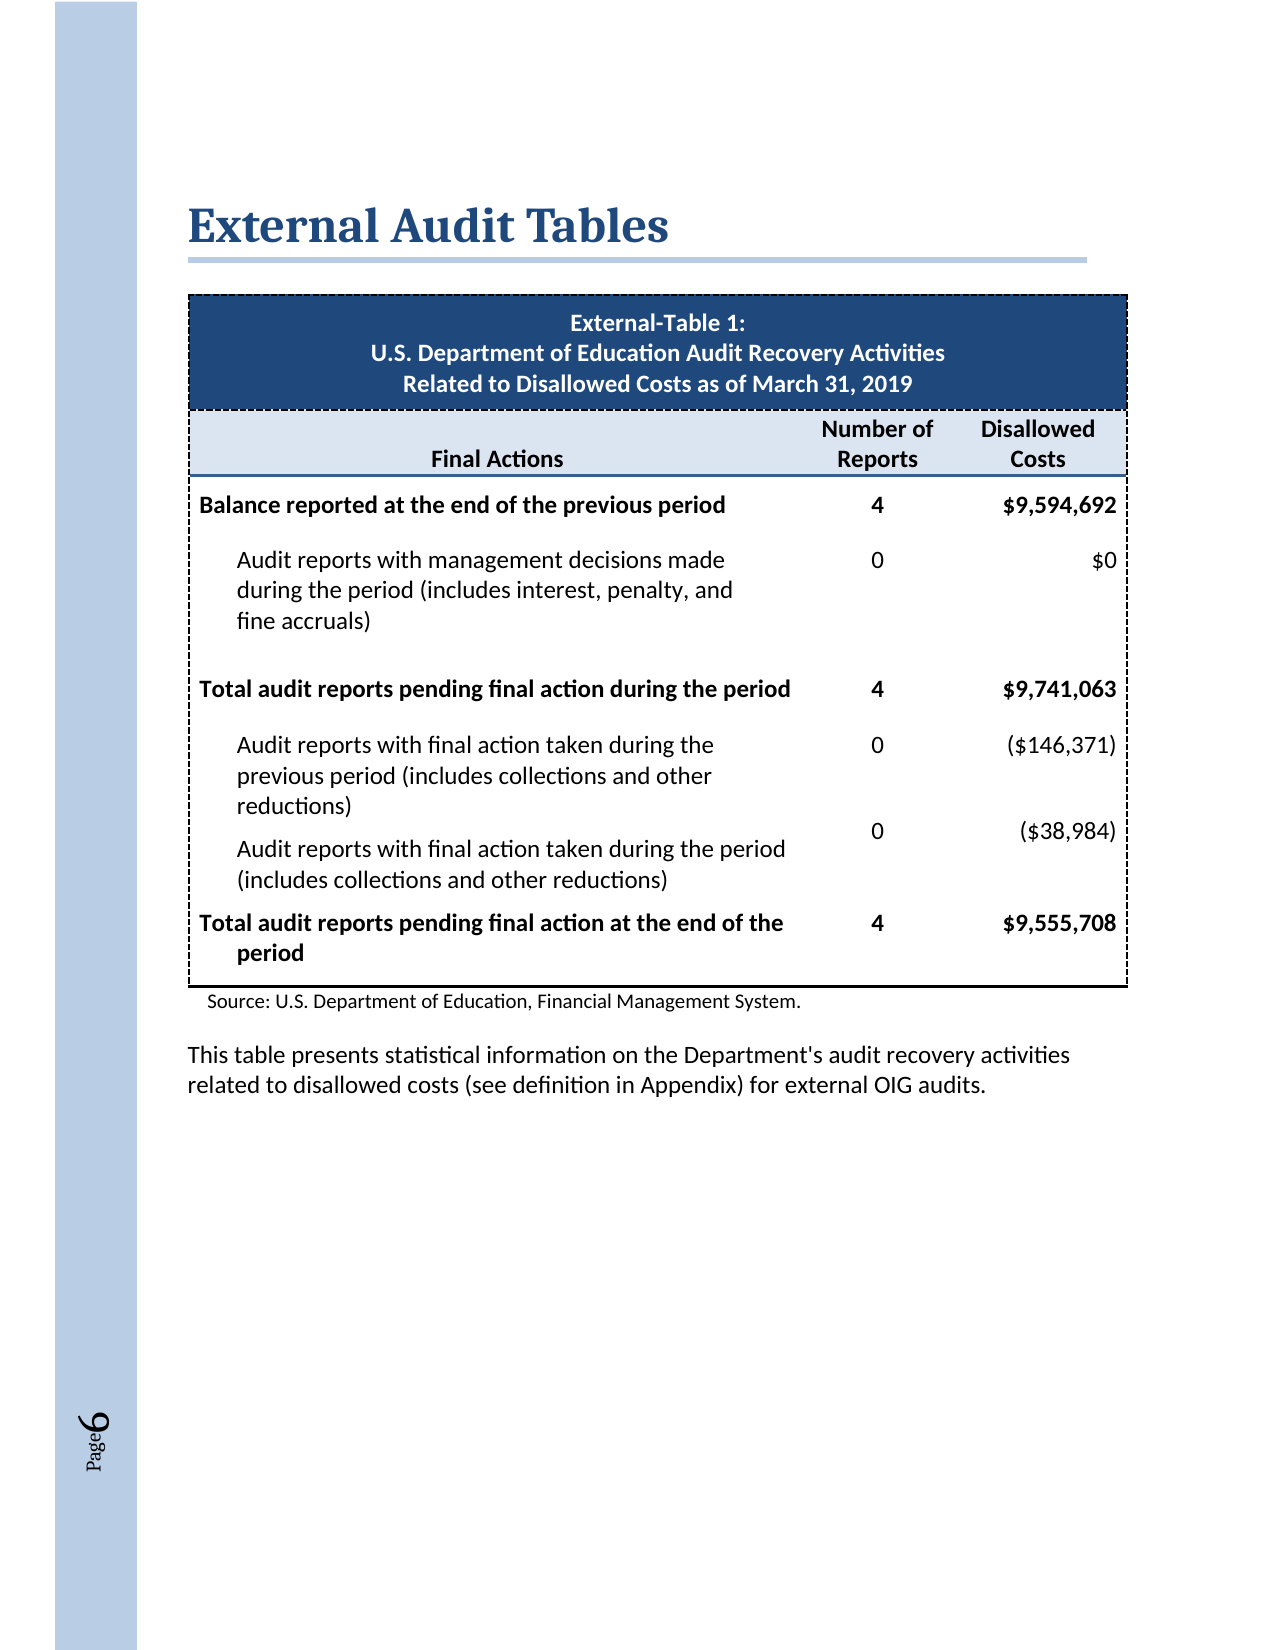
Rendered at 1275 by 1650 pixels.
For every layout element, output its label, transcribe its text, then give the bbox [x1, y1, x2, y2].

table_header External-Table 1: U.S. Department of Education Audit Recovery Activities Related to Disallowed Costs as of March 31, 2019 [189, 294, 1127, 409]
table_cell $9,594,692 [949, 475, 1127, 532]
table_cell 4 [806, 661, 949, 717]
table_cell Disallowed Costs [949, 409, 1127, 474]
table_cell Number of Reports [806, 409, 949, 474]
table_cell 0 0 [806, 717, 949, 894]
table_cell $0 [949, 532, 1127, 661]
table_cell Balance reported at the end of the previous period [189, 475, 806, 532]
table_cell 4 [806, 895, 949, 985]
table_cell 0 [806, 532, 949, 661]
table_cell 4 [806, 477, 949, 532]
table_cell Audit reports with final action taken during the previous period (includes collections and other reductions) Audit reports with final action taken during the period (includes collections and other reductions) [189, 717, 806, 894]
table_cell Total audit reports pending final action during the period [189, 661, 806, 717]
text Source: U.S. Department of Education, Financial Management System. [207, 988, 1087, 1014]
table_cell ($146,371) ($38,984) [949, 717, 1127, 894]
table_cell $9,555,708 [949, 895, 1127, 985]
table_cell Final Actions [189, 409, 806, 474]
text This table presents statistical information on the Department's audit recovery activities related to disallowed costs (see definition in Appendix) for external OIG audits. [187, 1039, 1087, 1100]
table_cell Audit reports with management decisions made during the period (includes interest, penalty, and fine accruals) [189, 532, 806, 661]
table_cell Total audit reports pending final action at the end of the period [189, 895, 806, 985]
table_cell $9,741,063 [949, 661, 1127, 717]
subtitle External Audit Tables [187, 197, 1087, 263]
